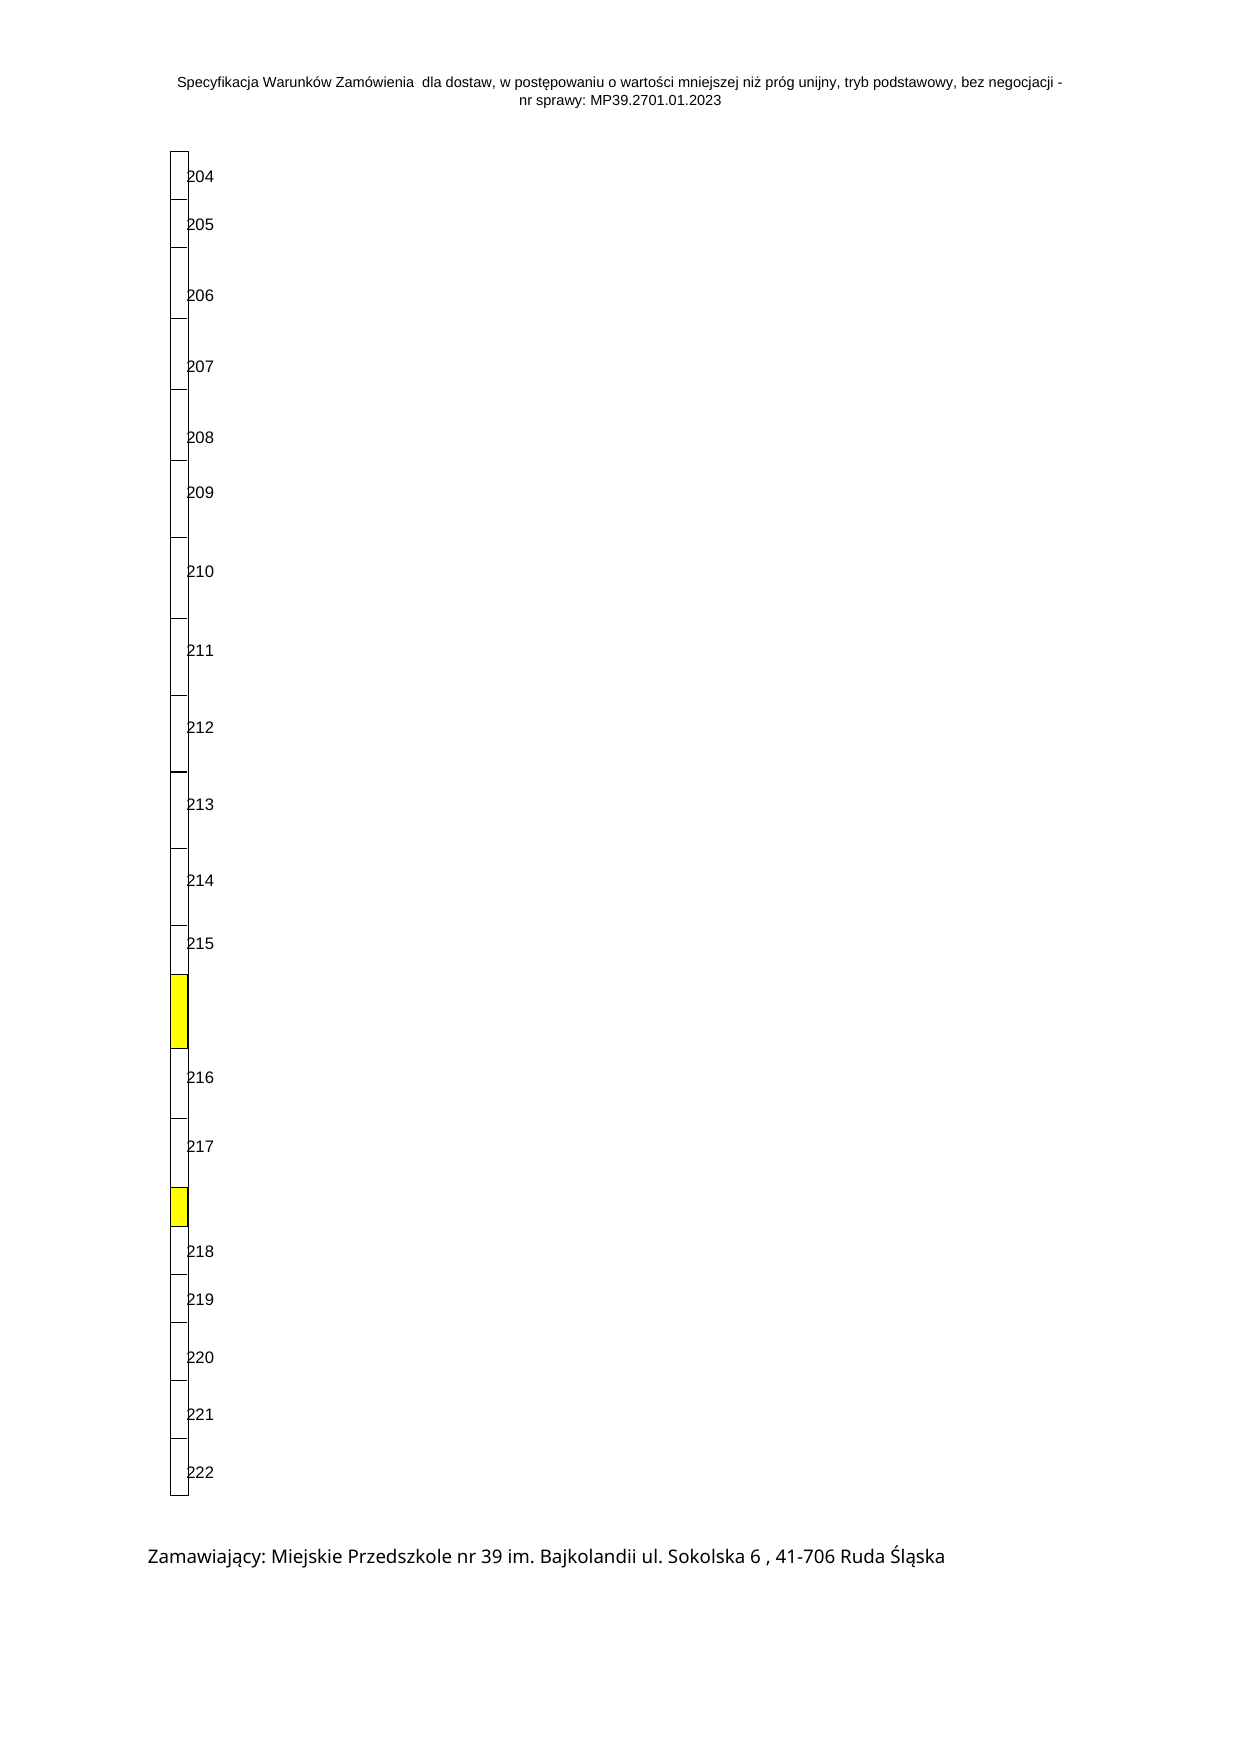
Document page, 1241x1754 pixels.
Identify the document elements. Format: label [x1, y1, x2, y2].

table_header [155, 151, 188, 1497]
